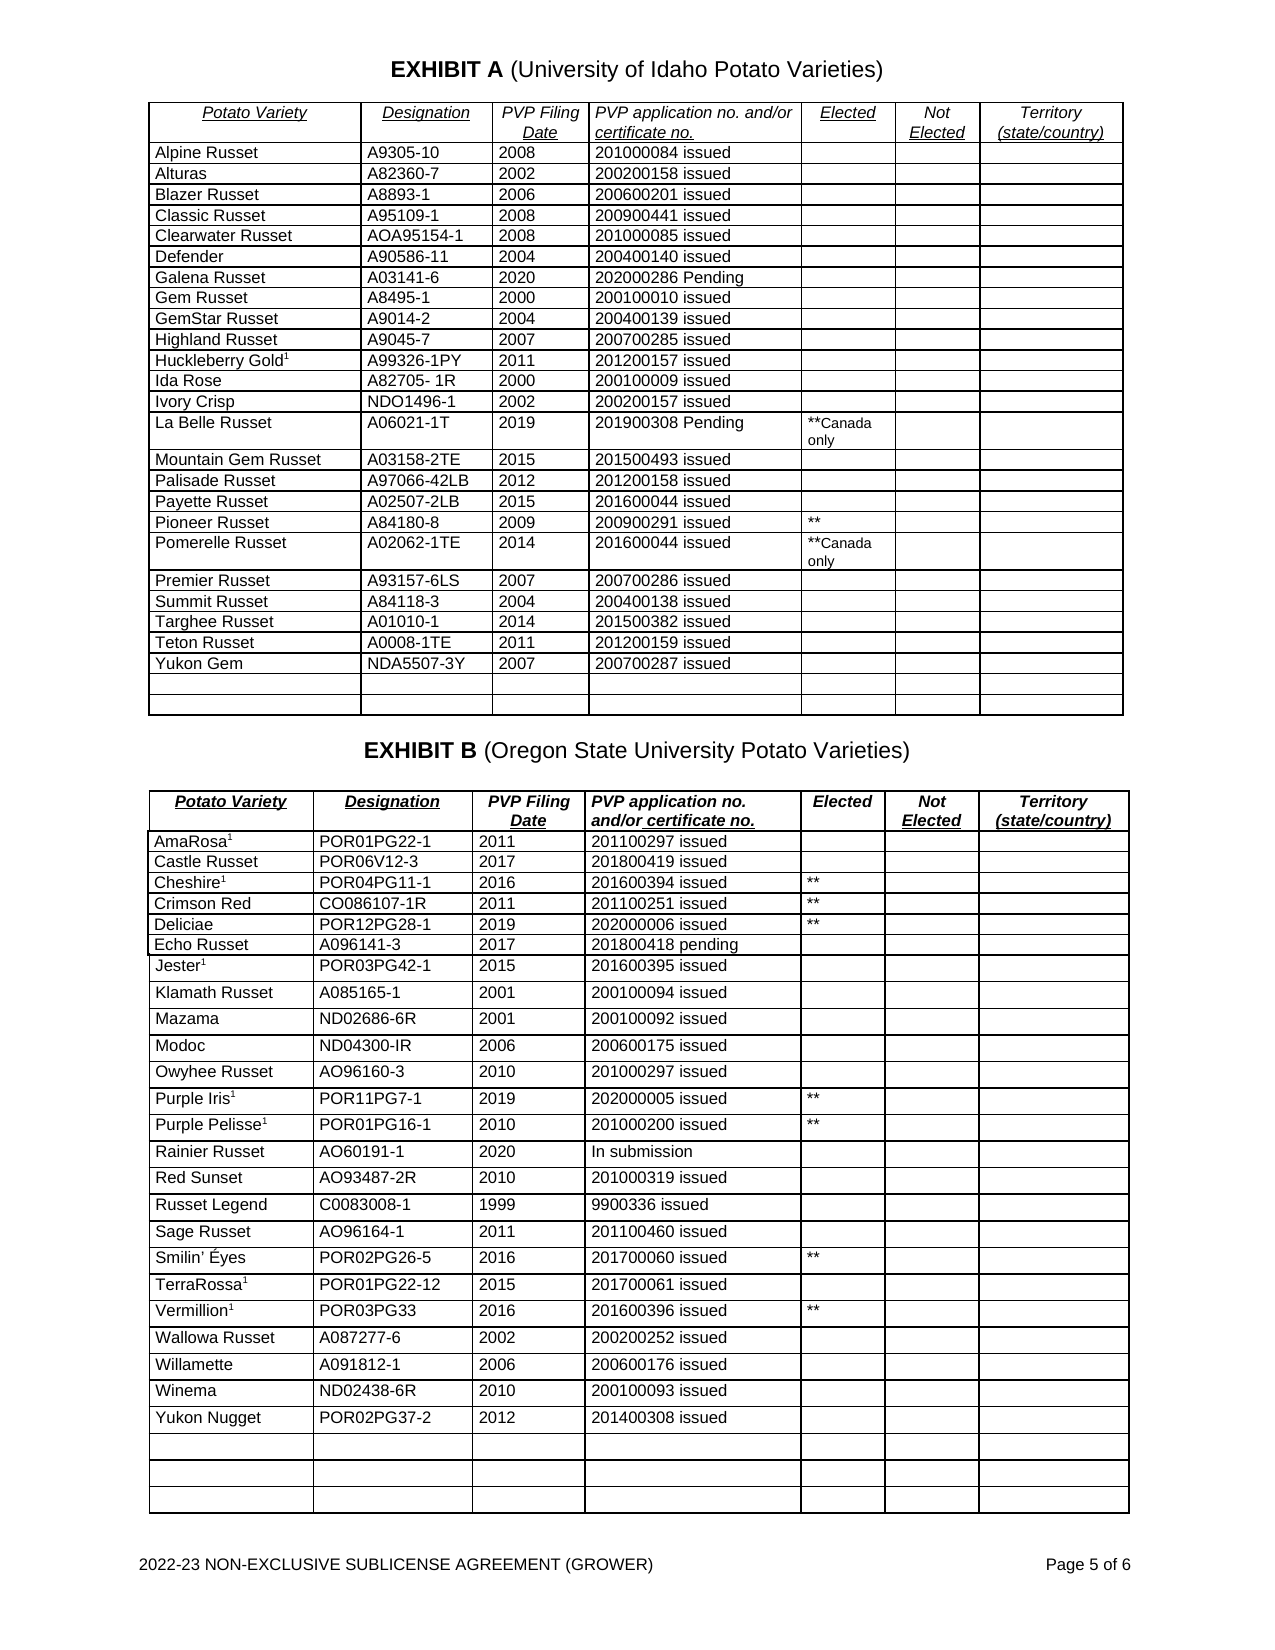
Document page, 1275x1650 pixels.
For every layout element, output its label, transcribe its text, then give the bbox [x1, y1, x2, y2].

table_cell POR12PG28-1 [314, 915, 472, 933]
table_cell [981, 471, 1122, 490]
table_cell In submission [586, 1142, 800, 1167]
table_cell 2014 [493, 533, 588, 569]
table_cell 201600394 issued [586, 873, 800, 892]
table_cell 2012 [473, 1407, 584, 1432]
table_cell [802, 695, 895, 714]
table_cell Mazama [150, 1009, 313, 1034]
table_cell [802, 247, 895, 266]
table_cell [802, 1381, 884, 1406]
table_cell [980, 935, 1128, 954]
table_cell [802, 143, 895, 162]
table_cell Gem [150, 654, 360, 673]
table_cell Yukon Nugget [150, 1407, 313, 1432]
table_cell [980, 982, 1128, 1007]
table_cell [980, 1142, 1128, 1167]
table_header PVP application no. and/or certificate no. [590, 103, 801, 142]
table_cell AO60191-1 [314, 1142, 472, 1167]
table_cell [886, 1115, 978, 1140]
table_cell [802, 1487, 884, 1512]
table_cell [802, 226, 895, 245]
table_cell 2006 [473, 1354, 584, 1379]
table_cell 200100094 issued [586, 982, 800, 1007]
table_cell [802, 351, 895, 370]
table_cell [802, 492, 895, 511]
table_cell [896, 612, 979, 631]
table_cell 2002 [473, 1328, 584, 1353]
table_cell POR02PG26-5 [314, 1248, 472, 1273]
table_cell [886, 1009, 978, 1034]
table_cell Galena Russet [150, 268, 360, 287]
table_cell [896, 371, 979, 390]
table_cell Palisade Russet [150, 471, 360, 490]
table_cell 2000 [493, 288, 588, 307]
table_cell [896, 674, 979, 693]
table_cell [896, 533, 979, 569]
table_cell POR01PG16-1 [314, 1115, 472, 1140]
table_cell 201200157 issued [590, 351, 801, 370]
table_cell 200700285 issued [590, 330, 801, 349]
table_cell [802, 309, 895, 328]
table_cell 2016 [473, 873, 584, 892]
table_cell [473, 1487, 584, 1512]
table_cell Teton Russet [150, 633, 360, 652]
text EXHIBIT A (University of Idaho Potato Varieties) [139, 56, 1135, 83]
table_cell [886, 852, 978, 871]
table_cell A93157-6LS [362, 571, 492, 590]
table_cell A9045-7 [362, 330, 492, 349]
table_cell A02062-1TE [362, 533, 492, 569]
table_cell [886, 1036, 978, 1061]
table_cell A02507-2LB [362, 492, 492, 511]
table_cell 2008 [493, 206, 588, 224]
table_cell 2015 [473, 1275, 584, 1299]
table_cell A84180-8 [362, 512, 492, 532]
table_cell [980, 873, 1128, 892]
table_cell [980, 1275, 1128, 1299]
table_cell [980, 1222, 1128, 1246]
table_cell 201600395 issued [586, 956, 800, 981]
table_cell [802, 450, 895, 469]
table_cell [886, 1461, 978, 1486]
table_cell [981, 164, 1122, 183]
table_cell 202000286 Pending [590, 268, 801, 287]
table_cell [896, 247, 979, 266]
table_cell ** [802, 512, 895, 532]
table_cell 201600044 issued [590, 492, 801, 511]
table_cell [886, 1275, 978, 1299]
table_cell 200600176 issued [586, 1354, 800, 1379]
table_cell [896, 288, 979, 307]
table_cell 2007 [493, 654, 588, 673]
table_cell [981, 413, 1122, 449]
table_cell ** [802, 1248, 884, 1273]
table_cell POR11PG7-1 [314, 1089, 472, 1114]
table_cell Russet [150, 226, 360, 245]
table_cell [981, 288, 1122, 307]
table_cell [896, 471, 979, 490]
table_cell 2019 [493, 413, 588, 449]
table_cell A087277-6 [314, 1328, 472, 1353]
table_cell AO96160-3 [314, 1062, 472, 1087]
table_cell [886, 1407, 978, 1432]
table_cell A9014-2 [362, 309, 492, 328]
table_cell 201600396 issued [586, 1301, 800, 1326]
table_cell [586, 1434, 800, 1459]
table_cell 200200157 issued [590, 392, 801, 411]
table_cell [314, 1434, 472, 1459]
table_cell [314, 1487, 472, 1512]
table_cell [150, 1461, 313, 1486]
table_cell **Canada only [802, 413, 895, 449]
table_cell Payette Russet [150, 492, 360, 511]
table_cell [473, 1434, 584, 1459]
table_cell AO93487-2R [314, 1168, 472, 1193]
table_cell 2006 [493, 185, 588, 204]
table_cell A99326-1PY [362, 351, 492, 370]
table_cell 2006 [473, 1036, 584, 1061]
table_cell 201700060 issued [586, 1248, 800, 1273]
table_cell 2020 [473, 1142, 584, 1167]
table_cell [980, 956, 1128, 981]
table_cell Cheshire1 [149, 873, 313, 892]
table_cell 201100251 issued [586, 894, 800, 913]
table_cell 2001 [473, 982, 584, 1007]
table_cell [886, 1354, 978, 1379]
table_cell 201900308 Pending [590, 413, 801, 449]
table_header Not Elected [896, 103, 979, 142]
table_cell [802, 1328, 884, 1353]
table_cell C0083008-1 [314, 1195, 472, 1220]
table_cell 2011 [493, 351, 588, 370]
table_cell 2008 [493, 143, 588, 162]
table_cell NDO1496-1 [362, 392, 492, 411]
table_cell Modoc [150, 1036, 313, 1061]
table_cell [981, 591, 1122, 611]
table_cell A95109-1 [362, 206, 492, 224]
table_cell [896, 392, 979, 411]
table_cell [150, 1354, 313, 1379]
table_cell TerraRossa1 [150, 1275, 313, 1299]
table_cell [981, 571, 1122, 590]
table_cell [981, 695, 1122, 714]
table_cell Wallowa Russet [150, 1328, 313, 1353]
table_cell 200100009 issued [590, 371, 801, 390]
table_cell [802, 288, 895, 307]
table_cell 201800419 issued [586, 852, 800, 871]
table_cell 2004 [493, 247, 588, 266]
table_cell [802, 1195, 884, 1220]
table_cell [896, 268, 979, 287]
table_cell [896, 330, 979, 349]
table_cell [590, 695, 801, 714]
table_cell [896, 695, 979, 714]
table_cell [802, 185, 895, 204]
table_header Designation [314, 792, 472, 830]
table_cell [802, 832, 884, 851]
table_cell 2010 [473, 1168, 584, 1193]
table_cell 1999 [473, 1195, 584, 1220]
table_cell La Belle Russet [150, 413, 360, 449]
table_cell ** [802, 894, 884, 913]
table_cell [896, 512, 979, 532]
table_cell [886, 1062, 978, 1087]
table_cell [802, 1434, 884, 1459]
table_cell 200100010 issued [590, 288, 801, 307]
table_cell [802, 164, 895, 183]
table_cell A9305-10 [362, 143, 492, 162]
table_cell [980, 1036, 1128, 1061]
table_cell [802, 956, 884, 981]
table_cell [896, 492, 979, 511]
table_cell POR01PG22-12 [314, 1275, 472, 1299]
table_cell [981, 268, 1122, 287]
table_cell Vermillion1 [150, 1301, 313, 1326]
table_cell [981, 226, 1122, 245]
table_header Not Elected [886, 792, 978, 830]
table_cell [802, 591, 895, 611]
table_cell ** [802, 915, 884, 933]
table_cell 200900441 issued [590, 206, 801, 224]
table_cell A82360-7 [362, 164, 492, 183]
table_cell [586, 1461, 800, 1486]
table_cell [886, 1168, 978, 1193]
table_cell Classic Russet [150, 206, 360, 224]
table_cell [802, 371, 895, 390]
table_cell [802, 674, 895, 693]
table_cell Targhee Russet [150, 612, 360, 631]
table_cell [473, 1461, 584, 1486]
table_cell 201500493 issued [590, 450, 801, 469]
table_cell A03158-2TE [362, 450, 492, 469]
table_cell 2015 [493, 492, 588, 511]
table_cell [802, 1168, 884, 1193]
table_cell Red Sunset [150, 1168, 313, 1193]
table_cell [886, 1222, 978, 1246]
table_cell [981, 309, 1122, 328]
table_cell [802, 1142, 884, 1167]
table_cell [980, 915, 1128, 933]
table_cell [980, 1354, 1128, 1379]
table_cell [886, 982, 978, 1007]
table_cell 200200252 issued [586, 1328, 800, 1353]
table_cell [362, 674, 492, 693]
table_cell Purple Iris1 [150, 1089, 313, 1114]
table_cell 2007 [493, 571, 588, 590]
table_cell [981, 351, 1122, 370]
table_cell 2012 [493, 471, 588, 490]
table_cell 2002 [493, 392, 588, 411]
table_cell Klamath Russet [150, 982, 313, 1007]
table_header PVP application no. and/or certificate no. [586, 792, 800, 830]
table_cell ND02686-6R [314, 1009, 472, 1034]
table_cell **Canada only [802, 533, 895, 569]
table_cell 200400138 issued [590, 591, 801, 611]
table_cell 201500382 issued [590, 612, 801, 631]
table_cell 200700287 issued [590, 654, 801, 673]
table_cell [886, 1142, 978, 1167]
table_cell [980, 1434, 1128, 1459]
table_cell Summit Russet [150, 591, 360, 611]
table_cell [981, 206, 1122, 224]
table_cell [586, 1487, 800, 1512]
table_header Elected [802, 103, 895, 142]
table_cell [980, 1009, 1128, 1034]
table_cell [886, 1089, 978, 1114]
table_cell [980, 1381, 1128, 1406]
table_header Territory (state/country) [980, 792, 1128, 830]
table_cell AmaRosa1 [149, 832, 313, 851]
table_cell CO086107-1R [314, 894, 472, 913]
table_cell 201000319 issued [586, 1168, 800, 1193]
table_cell POR02PG37-2 [314, 1407, 472, 1432]
table_cell [802, 1009, 884, 1034]
table_cell Castle Russet [149, 852, 313, 871]
table_cell 201400308 issued [586, 1407, 800, 1432]
table_cell [980, 832, 1128, 851]
table_cell [981, 450, 1122, 469]
table_cell [981, 492, 1122, 511]
table_cell ** [802, 1089, 884, 1114]
table_cell 2014 [493, 612, 588, 631]
table_cell [981, 674, 1122, 693]
table_cell NDA5507-3Y [362, 654, 492, 673]
table_cell 9900336 issued [586, 1195, 800, 1220]
table_cell Echo Russet [149, 935, 313, 954]
table_cell [886, 832, 978, 851]
table_cell [896, 143, 979, 162]
table_cell A01010-1 [362, 612, 492, 631]
table_cell 2007 [493, 330, 588, 349]
table_cell [886, 1301, 978, 1326]
table_header Designation [362, 103, 492, 142]
table_cell [802, 1354, 884, 1379]
table_header Territory (state/country) [981, 103, 1122, 142]
table_cell 201200159 issued [590, 633, 801, 652]
table_cell [802, 633, 895, 652]
table_cell 2010 [473, 1115, 584, 1140]
table_cell A091812-1 [314, 1354, 472, 1379]
table_header PVP Filing Date [473, 792, 584, 830]
table_cell [802, 1222, 884, 1246]
table_header Potato Variety [150, 792, 313, 830]
table_cell [802, 206, 895, 224]
table_cell A82705- 1R [362, 371, 492, 390]
table_cell ** [802, 1115, 884, 1140]
table_cell 200200158 issued [590, 164, 801, 183]
table_cell [980, 1328, 1128, 1353]
table_cell 2017 [473, 935, 584, 954]
table_cell [896, 351, 979, 370]
table_cell [802, 392, 895, 411]
table_cell 201000297 issued [586, 1062, 800, 1087]
table_cell 2001 [473, 1009, 584, 1034]
table_cell [980, 894, 1128, 913]
table_cell [802, 982, 884, 1007]
table_cell [802, 654, 895, 673]
table_cell 2011 [473, 1222, 584, 1246]
table_cell [886, 1248, 978, 1273]
table_cell A06021-1T [362, 413, 492, 449]
table_cell 2011 [473, 832, 584, 851]
table_header Potato Variety [150, 103, 360, 142]
table_cell Russet [150, 1062, 313, 1087]
table_cell ND04300-IR [314, 1036, 472, 1061]
table_cell [980, 1168, 1128, 1193]
table_cell [896, 654, 979, 673]
table_cell 2004 [493, 309, 588, 328]
table_cell [896, 591, 979, 611]
table_cell [981, 392, 1122, 411]
table_cell [314, 1461, 472, 1486]
table_cell A84118-3 [362, 591, 492, 611]
table_cell 201100460 issued [586, 1222, 800, 1246]
table_cell [981, 633, 1122, 652]
table_cell [493, 674, 588, 693]
table_cell 201200158 issued [590, 471, 801, 490]
table_cell [981, 330, 1122, 349]
table_cell 2000 [493, 371, 588, 390]
table_cell [981, 185, 1122, 204]
table_cell Crimson Red [149, 894, 313, 913]
table_cell POR03PG33 [314, 1301, 472, 1326]
table_cell 2009 [493, 512, 588, 532]
table_cell [896, 226, 979, 245]
table_cell POR06V12-3 [314, 852, 472, 871]
table_cell [150, 695, 360, 714]
table_cell [802, 330, 895, 349]
table_cell [886, 894, 978, 913]
table_cell [802, 1461, 884, 1486]
table_cell 2004 [493, 591, 588, 611]
table_cell A096141-3 [314, 935, 472, 954]
table_cell 201000085 issued [590, 226, 801, 245]
table_cell [896, 633, 979, 652]
table_cell [886, 1381, 978, 1406]
table_cell Winema [150, 1381, 313, 1406]
table_cell [980, 852, 1128, 871]
table_cell 2015 [473, 956, 584, 981]
table_cell [886, 915, 978, 933]
table_cell 200700286 issued [590, 571, 801, 590]
table_cell Mountain Gem Russet [150, 450, 360, 469]
table_cell [362, 695, 492, 714]
table_cell Sage Russet [150, 1222, 313, 1246]
table_cell 2016 [473, 1301, 584, 1326]
table_cell Ida Rose [150, 371, 360, 390]
table_cell [802, 571, 895, 590]
table_cell [896, 450, 979, 469]
table_cell [980, 1301, 1128, 1326]
text EXHIBIT B (Oregon State University Potato Varieties) [139, 737, 1135, 764]
table_cell [896, 185, 979, 204]
table_header PVP Filing Date [493, 103, 588, 142]
table_cell [886, 1195, 978, 1220]
table_cell [980, 1115, 1128, 1140]
table_cell [981, 654, 1122, 673]
table_cell Premier Russet [150, 571, 360, 590]
table_cell 2017 [473, 852, 584, 871]
table_cell 200600201 issued [590, 185, 801, 204]
table_cell [886, 1434, 978, 1459]
table_cell [981, 247, 1122, 266]
table_cell Alturas [150, 164, 360, 183]
table_cell 2010 [473, 1062, 584, 1087]
table_cell 200100092 issued [586, 1009, 800, 1034]
table_cell [980, 1062, 1128, 1087]
table_cell Alpine Russet [150, 143, 360, 162]
table_cell [886, 956, 978, 981]
table_cell [802, 1407, 884, 1432]
table_cell [590, 674, 801, 693]
table_cell Gem Russet [150, 288, 360, 307]
table_header Elected [802, 792, 884, 830]
table_cell [886, 873, 978, 892]
table_cell A0008-1TE [362, 633, 492, 652]
table_cell ** [802, 873, 884, 892]
table_cell GemStar Russet [150, 309, 360, 328]
table_cell 201000084 issued [590, 143, 801, 162]
table_cell Purple Pelisse1 [150, 1115, 313, 1140]
table_cell [981, 533, 1122, 569]
table_cell 2019 [473, 1089, 584, 1114]
table_cell [150, 1434, 313, 1459]
table_cell Russet Legend [150, 1195, 313, 1220]
table_cell Pomerelle Russet [150, 533, 360, 569]
table_cell 2015 [493, 450, 588, 469]
table_cell POR01PG22-1 [314, 832, 472, 851]
table_cell 200600175 issued [586, 1036, 800, 1061]
table_cell A90586-11 [362, 247, 492, 266]
table_cell 200900291 issued [590, 512, 801, 532]
table_cell [980, 1487, 1128, 1512]
table_cell 201600044 issued [590, 533, 801, 569]
table_cell [980, 1248, 1128, 1273]
table_cell [896, 206, 979, 224]
table_cell [802, 612, 895, 631]
table_cell [802, 1036, 884, 1061]
table_cell [981, 371, 1122, 390]
table_cell 2016 [473, 1248, 584, 1273]
table_cell 200400140 issued [590, 247, 801, 266]
table_cell [802, 268, 895, 287]
table_cell A085165-1 [314, 982, 472, 1007]
table_cell Russet [150, 330, 360, 349]
table_cell [802, 935, 884, 954]
table_cell Smilin’ Éyes [150, 1248, 313, 1273]
table_cell 201000200 issued [586, 1115, 800, 1140]
table_cell 2008 [493, 226, 588, 245]
table_cell Huckleberry Gold1 [150, 351, 360, 370]
table_cell 2019 [473, 915, 584, 933]
table_cell POR04PG11-1 [314, 873, 472, 892]
table_cell [896, 164, 979, 183]
table_cell [896, 571, 979, 590]
table_cell [802, 852, 884, 871]
table_cell 200100093 issued [586, 1381, 800, 1406]
table_cell 2010 [473, 1381, 584, 1406]
table_cell 2011 [473, 894, 584, 913]
table_cell 2020 [493, 268, 588, 287]
table_cell 201100297 issued [586, 832, 800, 851]
table_cell [886, 935, 978, 954]
table_cell AOA95154-1 [362, 226, 492, 245]
table_cell [980, 1407, 1128, 1432]
table_cell Deliciae [149, 915, 313, 933]
table_cell [150, 674, 360, 693]
table_cell [981, 612, 1122, 631]
table_cell 202000006 issued [586, 915, 800, 933]
table_cell [802, 1275, 884, 1299]
table_cell 2002 [493, 164, 588, 183]
table_cell A8495-1 [362, 288, 492, 307]
table_cell A8893-1 [362, 185, 492, 204]
table_cell [150, 1487, 313, 1512]
table_cell Pioneer Russet [150, 512, 360, 532]
table_cell [493, 695, 588, 714]
table_cell 200400139 issued [590, 309, 801, 328]
table_cell [980, 1461, 1128, 1486]
table_cell Jester1 [150, 956, 313, 981]
table_cell 201700061 issued [586, 1275, 800, 1299]
table_cell [802, 471, 895, 490]
table_cell A03141-6 [362, 268, 492, 287]
table_cell 202000005 issued [586, 1089, 800, 1114]
table_cell [980, 1195, 1128, 1220]
table_cell [886, 1487, 978, 1512]
table_cell 201800418 pending [586, 935, 800, 954]
table_cell [802, 1062, 884, 1087]
table_cell [980, 1089, 1128, 1114]
table_cell Defender [150, 247, 360, 266]
table_cell [896, 413, 979, 449]
table_cell [886, 1328, 978, 1353]
table_cell [896, 309, 979, 328]
table_cell [981, 143, 1122, 162]
table_cell [981, 512, 1122, 532]
table_cell A97066-42LB [362, 471, 492, 490]
table_cell ND02438-6R [314, 1381, 472, 1406]
table_cell Blazer Russet [150, 185, 360, 204]
table_cell Ivory Crisp [150, 392, 360, 411]
table_cell 2011 [493, 633, 588, 652]
table_cell POR03PG42-1 [314, 956, 472, 981]
table_cell AO96164-1 [314, 1222, 472, 1246]
table_cell ** [802, 1301, 884, 1326]
table_cell Rainier Russet [150, 1142, 313, 1167]
